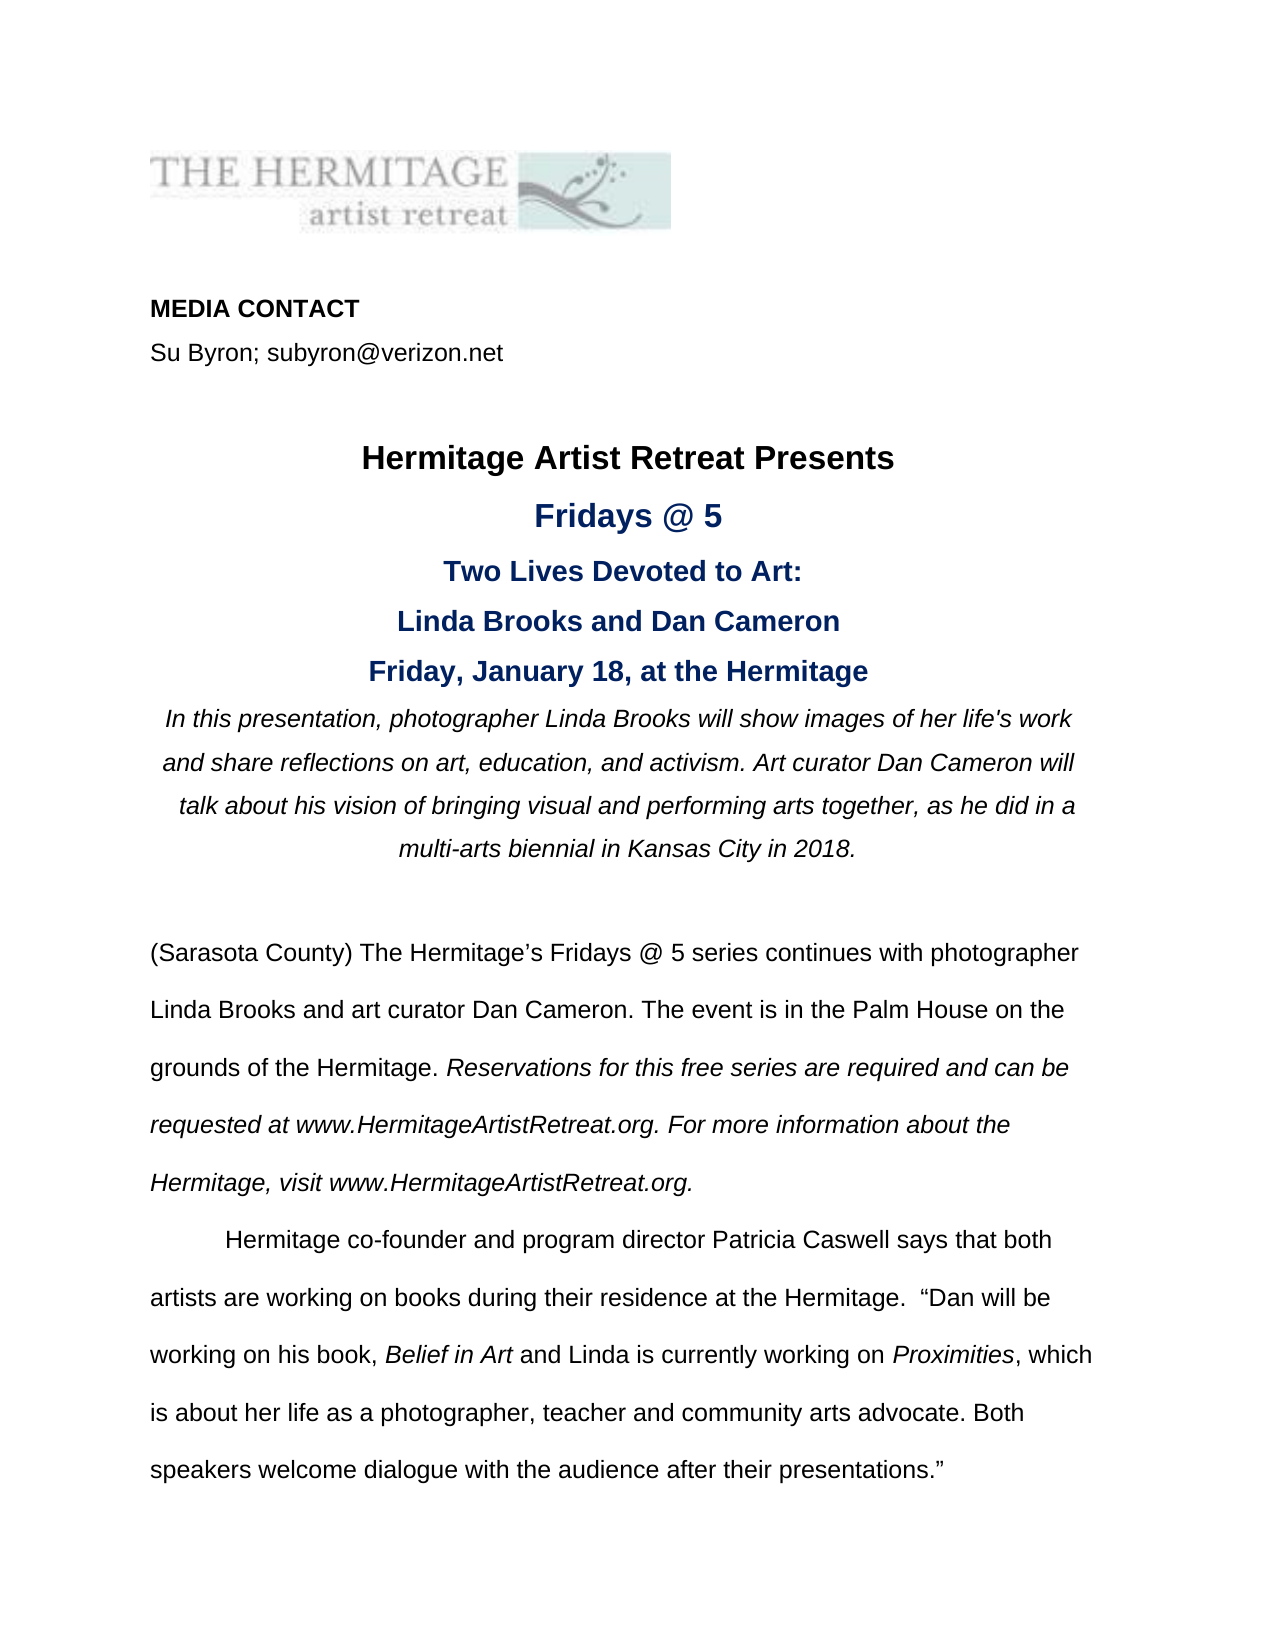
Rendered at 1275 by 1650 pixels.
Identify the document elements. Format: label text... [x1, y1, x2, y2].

text talk about his vision of bringing visual and performing arts together, as he did in a multi-arts biennial in Kansas City in 2018. [150, 791, 1106, 863]
picture [150, 150, 671, 236]
text MEDIA CONTACT [150, 294, 1106, 323]
text Fridays @ 5 [150, 496, 1106, 534]
text Su Byron; subyron@verizon.net [150, 338, 1106, 366]
text In this presentation, photographer Linda Brooks will show images of her life's work and share reflections on art, education, and activism. Art curator Dan Cameron will [150, 704, 1087, 776]
text Linda Brooks and Dan Cameron [150, 604, 1087, 637]
text (Sarasota County) The Hermitage’s Fridays @ 5 series continues with photographer Linda Brooks and art curator Dan Cameron. The event is in the Palm House on the grounds of the Hermitage. Reservations for this free series are required and can be requested at www.HermitageArtistRetreat.org. For more information about the Hermitage, visit www.HermitageArtistRetreat.org. [150, 938, 1087, 1197]
text Hermitage Artist Retreat Presents [150, 438, 1106, 477]
text Friday, January 18, at the Hermitage [150, 654, 1087, 688]
text Two Lives Devoted to Art: [150, 553, 1087, 587]
text Hermitage co-founder and program director Patricia Caswell says that both artists are working on books during their residence at the Hermitage. “Dan will be working on his book, Belief in Art and Linda is currently working on Proximities, which is about her life as a photographer, teacher and community arts advocate. Both speakers welcome dialogue with the audience after their presentations.” [150, 1226, 1106, 1484]
